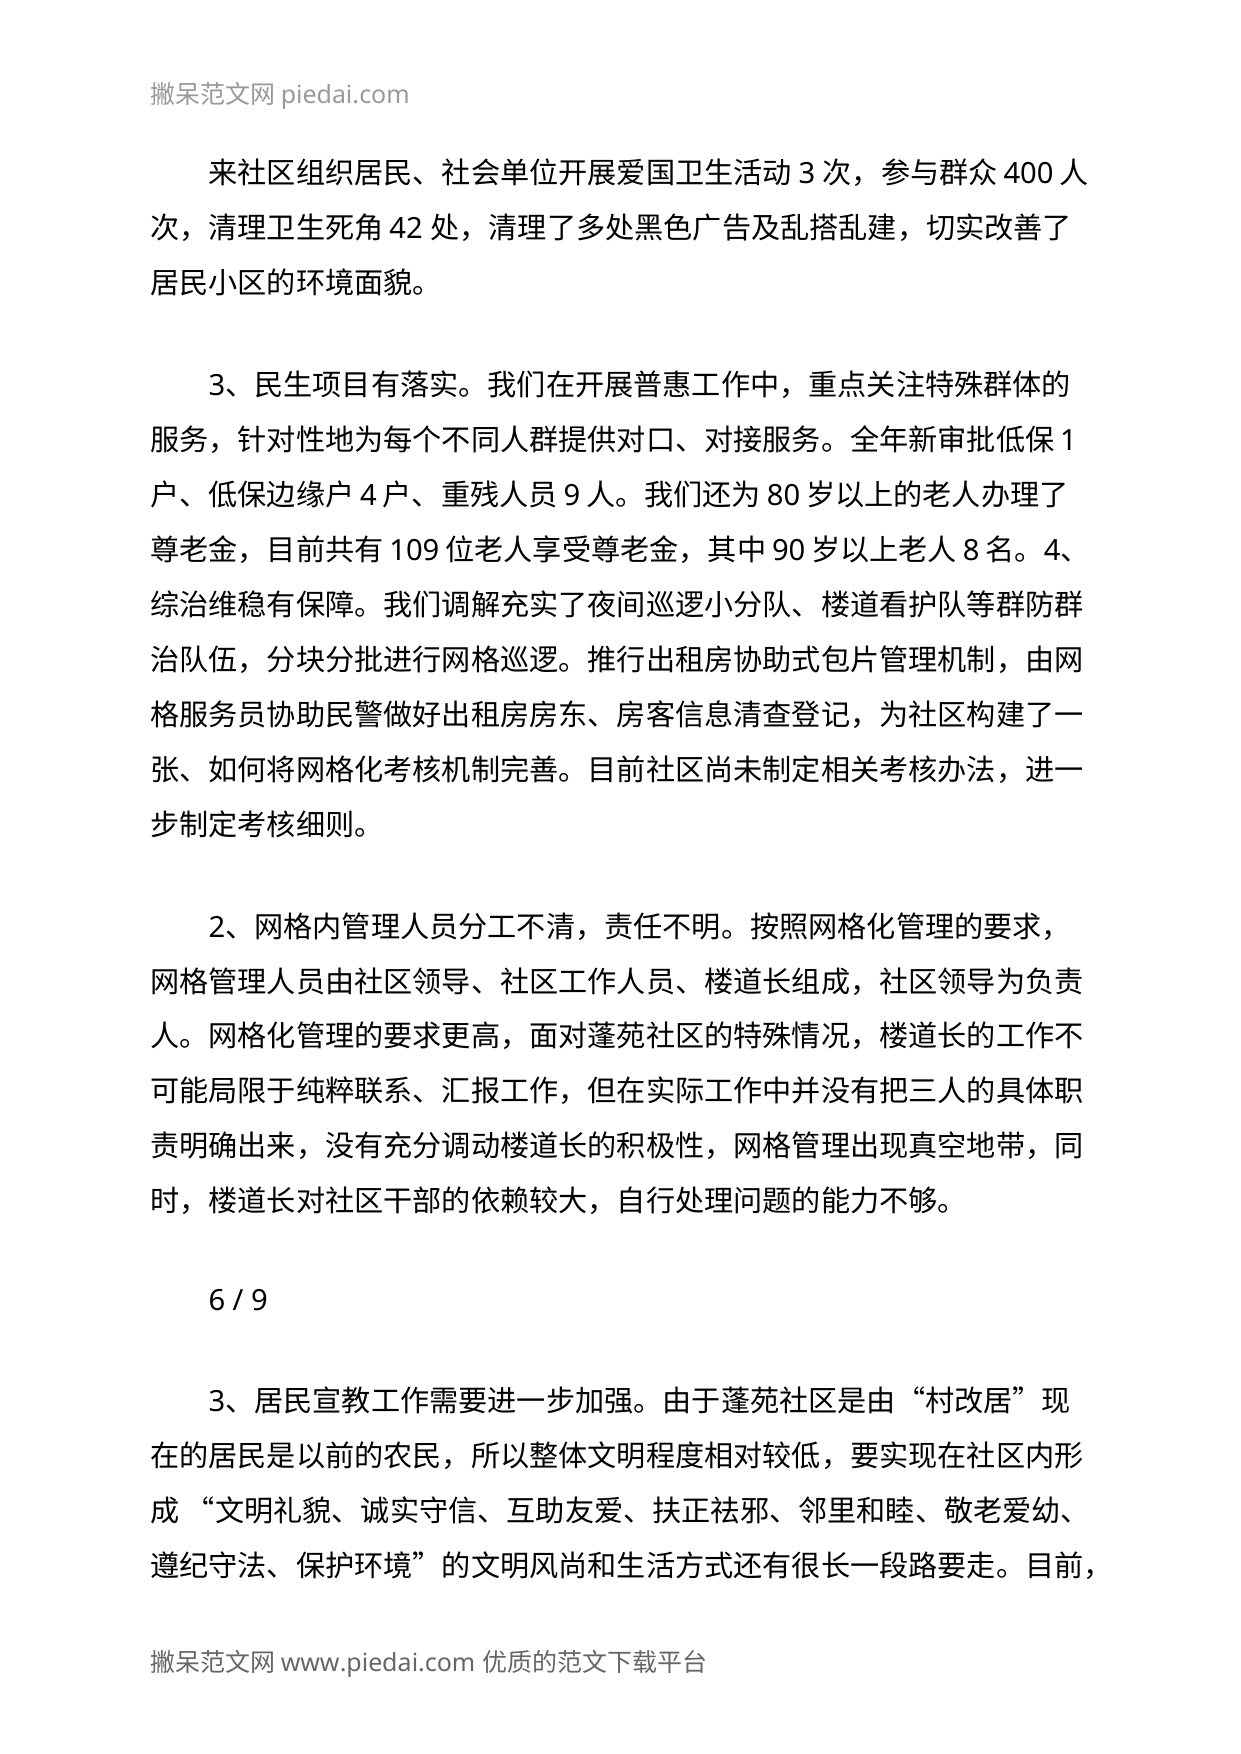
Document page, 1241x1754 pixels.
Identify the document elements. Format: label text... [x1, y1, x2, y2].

text 来社区组织居民、社会单位开展爱国卫生活动 3 次，参与群众400人次，清理卫生死角42 处，清理了多处黑色广告及乱搭乱建，切实改善了居民小区的环境面貌。 [150, 150, 1090, 302]
text 6 / 9 [150, 1279, 1090, 1319]
text 3、民生项目有落实。我们在开展普惠工作中，重点关注特殊群体的服务，针对性地为每个不同人群提供对口、对接服务。全年新审批低保1户、低保边缘户4户、重残人员9人。我们还为80岁以上的老人办理了尊老金，目前共有109位老人享受尊老金，其中90岁以上老人8名。4、综治维稳有保障。我们调解充实了夜间巡逻小分队、楼道看护队等群防群治队伍，分块分批进行网格巡逻。推行出租房协助式包片管理机制，由网格服务员协助民警做好出租房房东、房客信息清查登记，为社区构建了一张、如何将网格化考核机制完善。目前社区尚未制定相关考核办法，进一步制定考核细则。 [150, 362, 1090, 844]
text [150, 1378, 1090, 1585]
text 2、网格内管理人员分工不清，责任不明。按照网格化管理的要求，网格管理人员由社区领导、社区工作人员、楼道长组成，社区领导为负责人。网格化管理的要求更高，面对蓬苑社区的特殊情况，楼道长的工作不可能局限于纯粹联系、汇报工作，但在实际工作中并没有把三人的具体职责明确出来，没有充分调动楼道长的积极性，网格管理出现真空地带，同时，楼道长对社区干部的依赖较大，自行处理问题的能力不够。 [150, 903, 1090, 1220]
